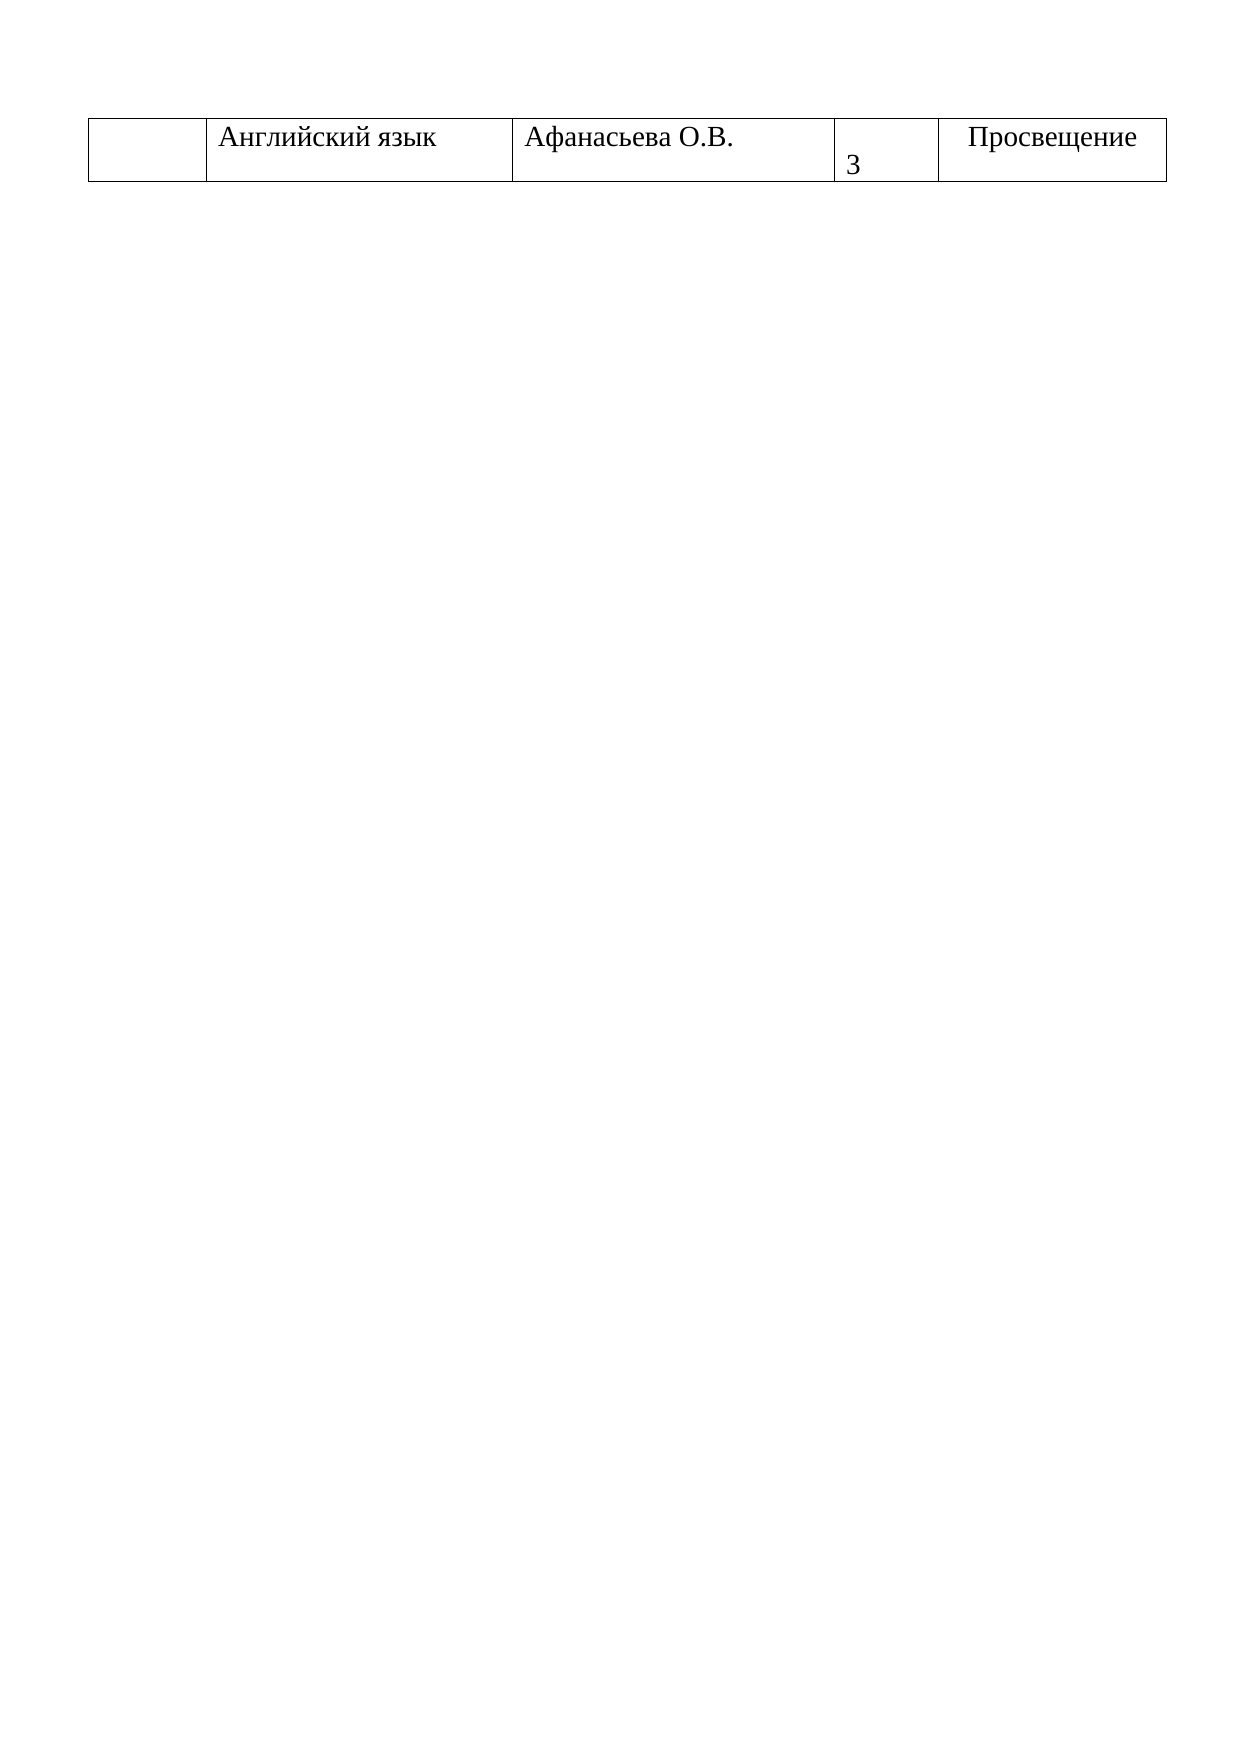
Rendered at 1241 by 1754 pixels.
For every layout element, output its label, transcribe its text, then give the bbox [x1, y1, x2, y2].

table_header Просвещение [939, 119, 1166, 181]
table_header [89, 119, 206, 181]
table_header 3 [835, 119, 938, 181]
table_header Афанасьева О.В. [513, 119, 834, 181]
table_header Английский язык [207, 119, 512, 181]
